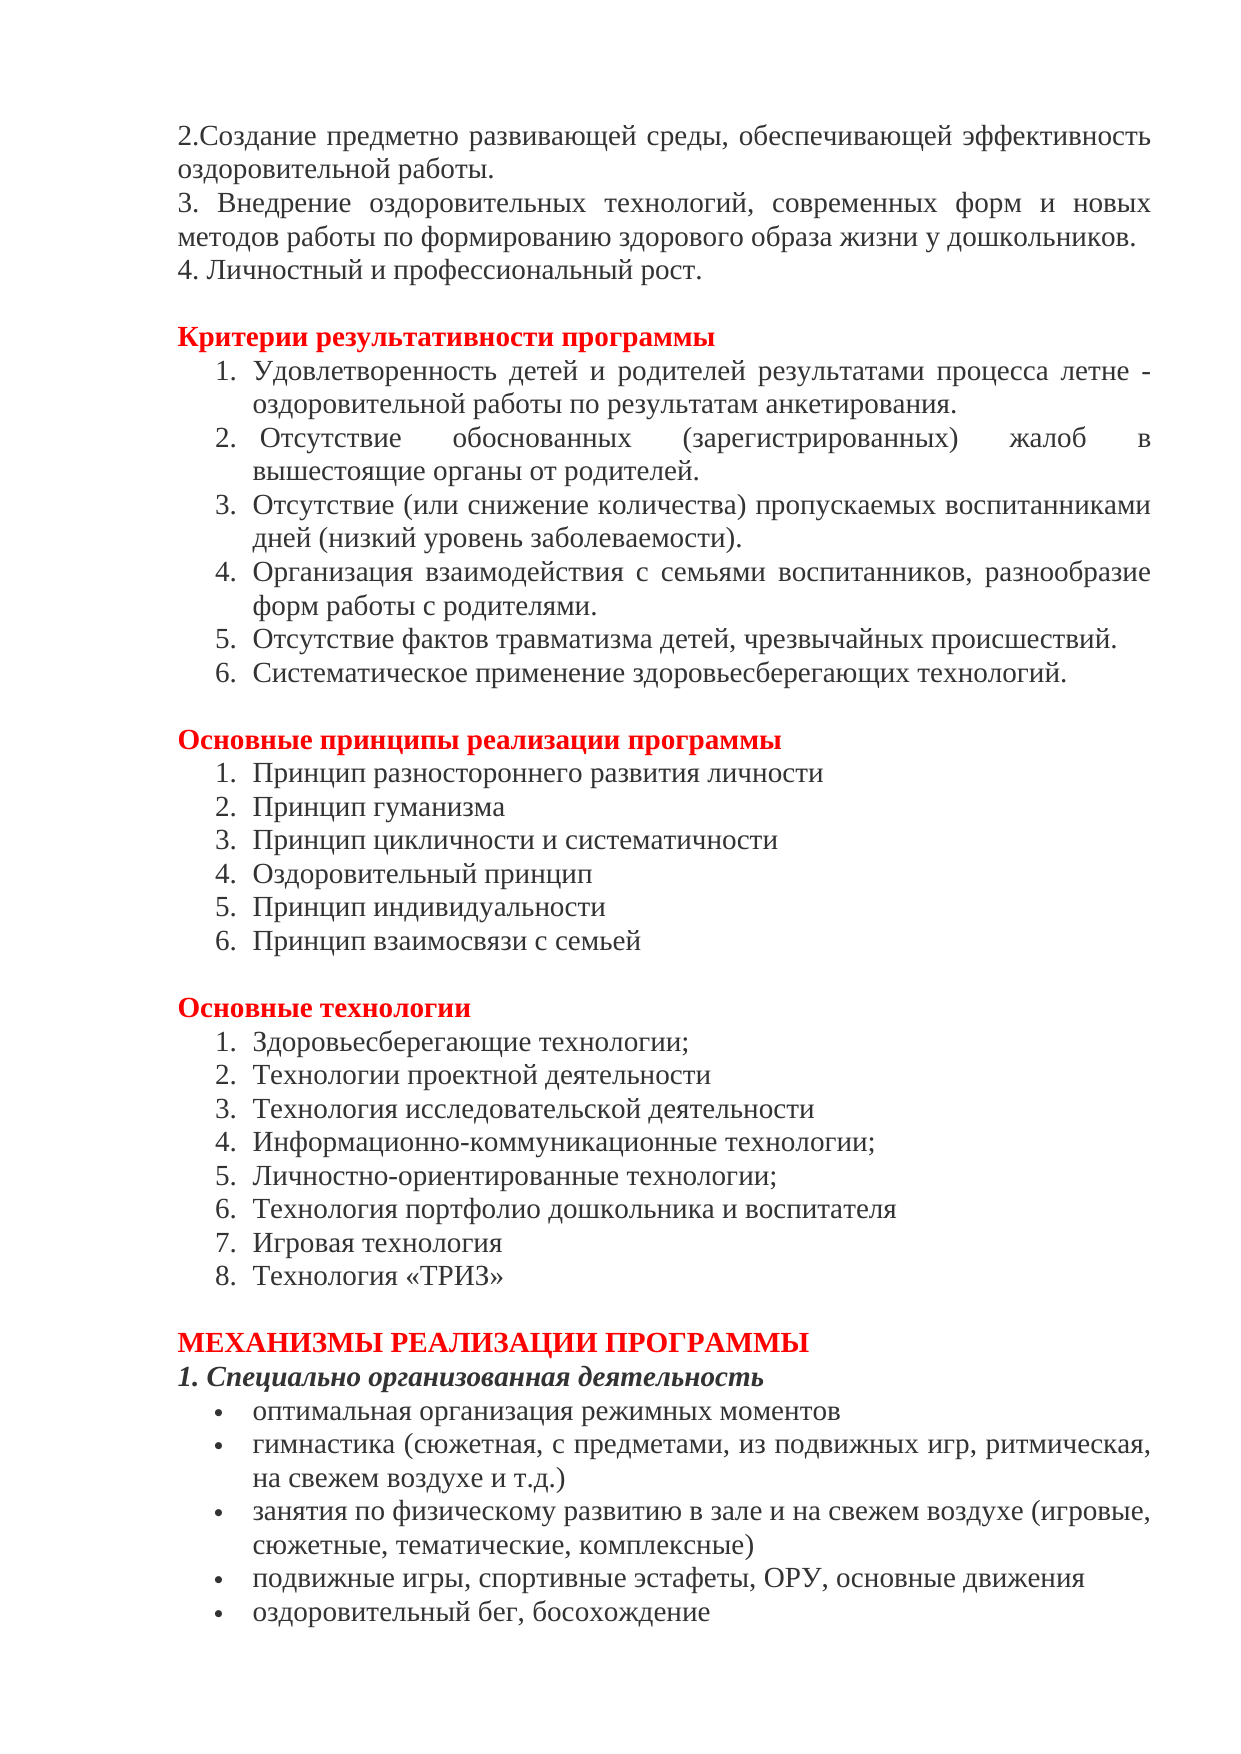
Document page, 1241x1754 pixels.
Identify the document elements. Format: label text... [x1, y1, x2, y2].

list Оздоровительный принцип [215, 856, 1152, 889]
list занятия по физическому развитию в зале и на свежем воздухе (игровые, сюжетные, тематические, комплексные) [215, 1493, 1152, 1560]
list Отсутствие фактов травматизма детей, чрезвычайных происшествий. [215, 621, 1152, 655]
text Основные принципы реализации программы [177, 722, 1152, 755]
list Принцип цикличности и систематичности [215, 822, 1152, 856]
list Технология исследовательской деятельности [215, 1091, 1152, 1124]
list Информационно-коммуникационные технологии; [215, 1124, 1152, 1158]
list Удовлетворенность детей и родителей результатами процесса летне - оздоровительной работы по результатам анкетирования. [215, 353, 1152, 420]
list Принцип разностороннего развития личности [215, 755, 1152, 789]
list Технология «ТРИЗ» [215, 1258, 1152, 1292]
list Отсутствие обоснованных (зарегистрированных) жалоб в вышестоящие органы от родителей. [215, 420, 1152, 487]
text Критерии результативности программы [177, 319, 1152, 353]
text 2.Создание предметно развивающей среды, обеспечивающей эффективность оздоровительной работы. [177, 118, 1152, 185]
list Принцип индивидуальности [215, 889, 1152, 923]
list Принцип взаимосвязи с семьей [215, 923, 1152, 957]
list оздоровительный бег, босохождение [215, 1594, 1152, 1627]
list оптимальная организация режимных моментов [215, 1393, 1152, 1426]
list Отсутствие (или снижение количества) пропускаемых воспитанниками дней (низкий уровень заболеваемости). [215, 487, 1152, 554]
text МЕХАНИЗМЫ РЕАЛИЗАЦИИ ПРОГРАММЫ [177, 1326, 1152, 1359]
text 1. Специально организованная деятельность [177, 1359, 1152, 1393]
list Организация взаимодействия с семьями воспитанников, разнообразие форм работы с родителями. [215, 554, 1152, 621]
list Здоровьесберегающие технологии; [215, 1024, 1152, 1057]
list Технология портфолио дошкольника и воспитателя [215, 1191, 1152, 1225]
list Игровая технология [215, 1225, 1152, 1258]
list гимнастика (сюжетная, с предметами, из подвижных игр, ритмическая, на свежем воздухе и т.д.) [215, 1426, 1152, 1493]
text 4. Личностный и профессиональный рост. [177, 252, 1152, 286]
list Личностно-ориентированные технологии; [215, 1158, 1152, 1191]
list подвижные игры, спортивные эстафеты, ОРУ, основные движения [215, 1560, 1152, 1594]
list Принцип гуманизма [215, 789, 1152, 822]
list Технологии проектной деятельности [215, 1057, 1152, 1091]
list Систематическое применение здоровьесберегающих технологий. [215, 655, 1152, 688]
text Основные технологии [177, 990, 1152, 1024]
text 3. Внедрение оздоровительных технологий, современных форм и новых методов работы по формированию здорового образа жизни у дошкольников. [177, 185, 1152, 252]
